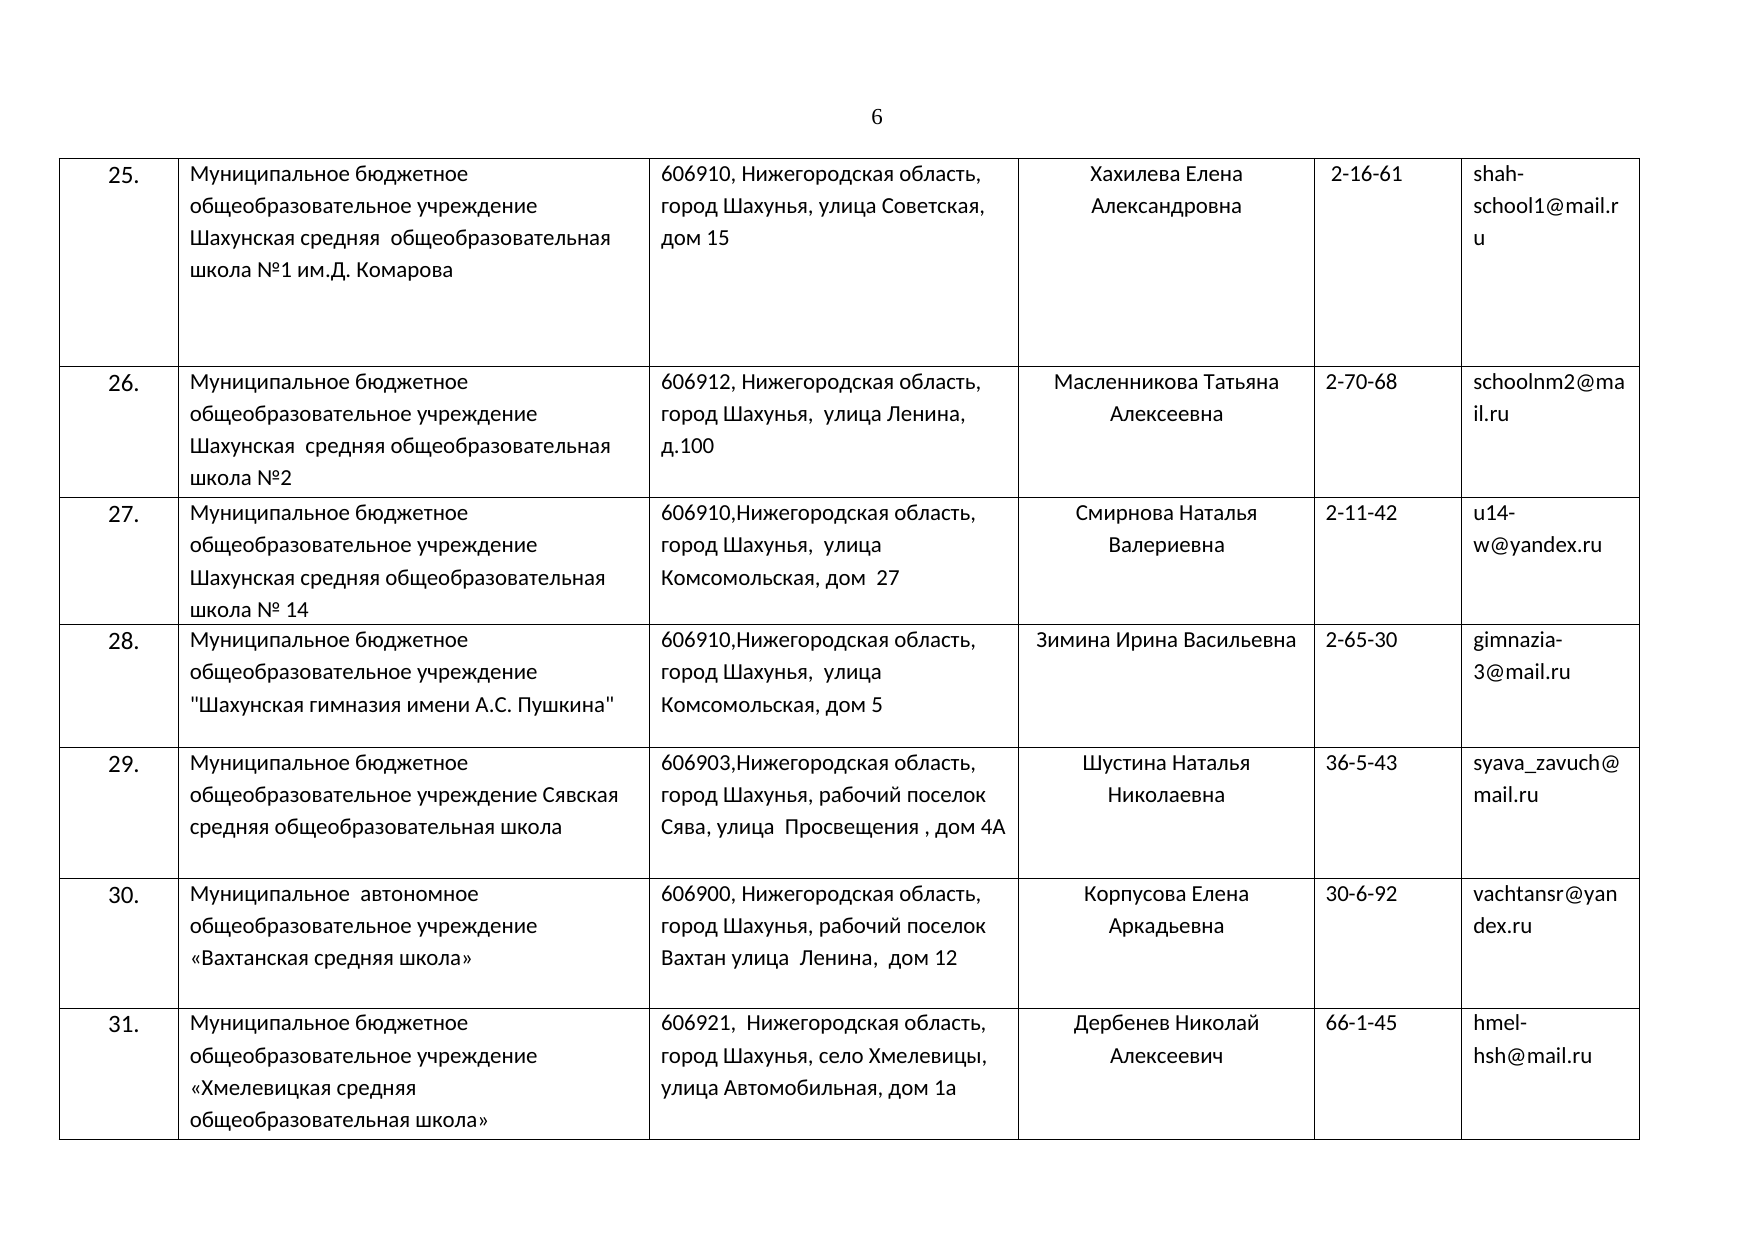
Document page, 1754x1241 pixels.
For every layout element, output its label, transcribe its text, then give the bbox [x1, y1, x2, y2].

table_cell hmel-hsh@mail.ru [1462, 1009, 1639, 1139]
table_cell Хахилева Елена Александровна [1019, 159, 1314, 366]
table_cell Зимина Ирина Васильевна [1019, 625, 1314, 747]
table_cell 606910,Нижегородская область, город Шахунья, улица Комсомольская, дом 27 [650, 498, 1018, 624]
table_cell vachtansr@yandex.ru [1462, 879, 1639, 1007]
table_cell Смирнова Наталья Валериевна [1019, 498, 1314, 624]
table_cell Муниципальное бюджетное общеобразовательное учреждение «Хмелевицкая средняя общеобразовательная школа» [179, 1009, 649, 1139]
table_cell Муниципальное бюджетное общеобразовательное учреждение Шахунская средняя общеобразовательная школа №2 [179, 367, 649, 497]
table_cell Муниципальное бюджетное общеобразовательное учреждение Сявская средняя общеобразовательная школа [179, 748, 649, 878]
table_cell [60, 159, 178, 366]
table_cell 606900, Нижегородская область, город Шахунья, рабочий поселок Вахтан улица Ленина, дом 12 [650, 879, 1018, 1007]
table_cell Муниципальное бюджетное общеобразовательное учреждение Шахунская средняя общеобразовательная школа №1 им.Д. Комарова [179, 159, 649, 366]
table_cell Шустина Наталья Николаевна [1019, 748, 1314, 878]
table_cell [60, 625, 178, 747]
table_cell Дербенев Николай Алексеевич [1019, 1009, 1314, 1139]
table_cell gimnazia-3@mail.ru [1462, 625, 1639, 747]
table_cell 606921, Нижегородская область, город Шахунья, село Хмелевицы, улица Автомобильная, дом 1а [650, 1009, 1018, 1139]
table_cell 30-6-92 [1315, 879, 1461, 1007]
table_cell [60, 879, 178, 1007]
table_cell [60, 748, 178, 878]
table_cell schoolnm2@mail.ru [1462, 367, 1639, 497]
table_cell [60, 498, 178, 624]
table_cell 36-5-43 [1315, 748, 1461, 878]
table_cell u14-w@yandex.ru [1462, 498, 1639, 624]
table_cell Масленникова Татьяна Алексеевна [1019, 367, 1314, 497]
table_cell 606903,Нижегородская область, город Шахунья, рабочий поселок Сява, улица Просвещения , дом 4А [650, 748, 1018, 878]
table_cell 2-65-30 [1315, 625, 1461, 747]
table_cell 66-1-45 [1315, 1009, 1461, 1139]
table_cell [60, 367, 178, 497]
table_cell 606910, Нижегородская область, город Шахунья, улица Советская, дом 15 [650, 159, 1018, 366]
table_cell 2-11-42 [1315, 498, 1461, 624]
table_cell syava_zavuch@mail.ru [1462, 748, 1639, 878]
table_cell Муниципальное бюджетное общеобразовательное учреждение "Шахунская гимназия имени А.С. Пушкина" [179, 625, 649, 747]
table_cell Муниципальное бюджетное общеобразовательное учреждение Шахунская средняя общеобразовательная школа № 14 [179, 498, 649, 624]
table_cell Муниципальное автономное общеобразовательное учреждение «Вахтанская средняя школа» [179, 879, 649, 1007]
table_cell 606910,Нижегородская область, город Шахунья, улица Комсомольская, дом 5 [650, 625, 1018, 747]
table_cell 606912, Нижегородская область, город Шахунья, улица Ленина, д.100 [650, 367, 1018, 497]
table_cell shah-school1@mail.ru [1462, 159, 1639, 366]
table_cell 2-16-61 [1315, 159, 1461, 366]
table_cell [60, 1009, 178, 1139]
table_cell Корпусова Елена Аркадьевна [1019, 879, 1314, 1007]
table_cell 2-70-68 [1315, 367, 1461, 497]
